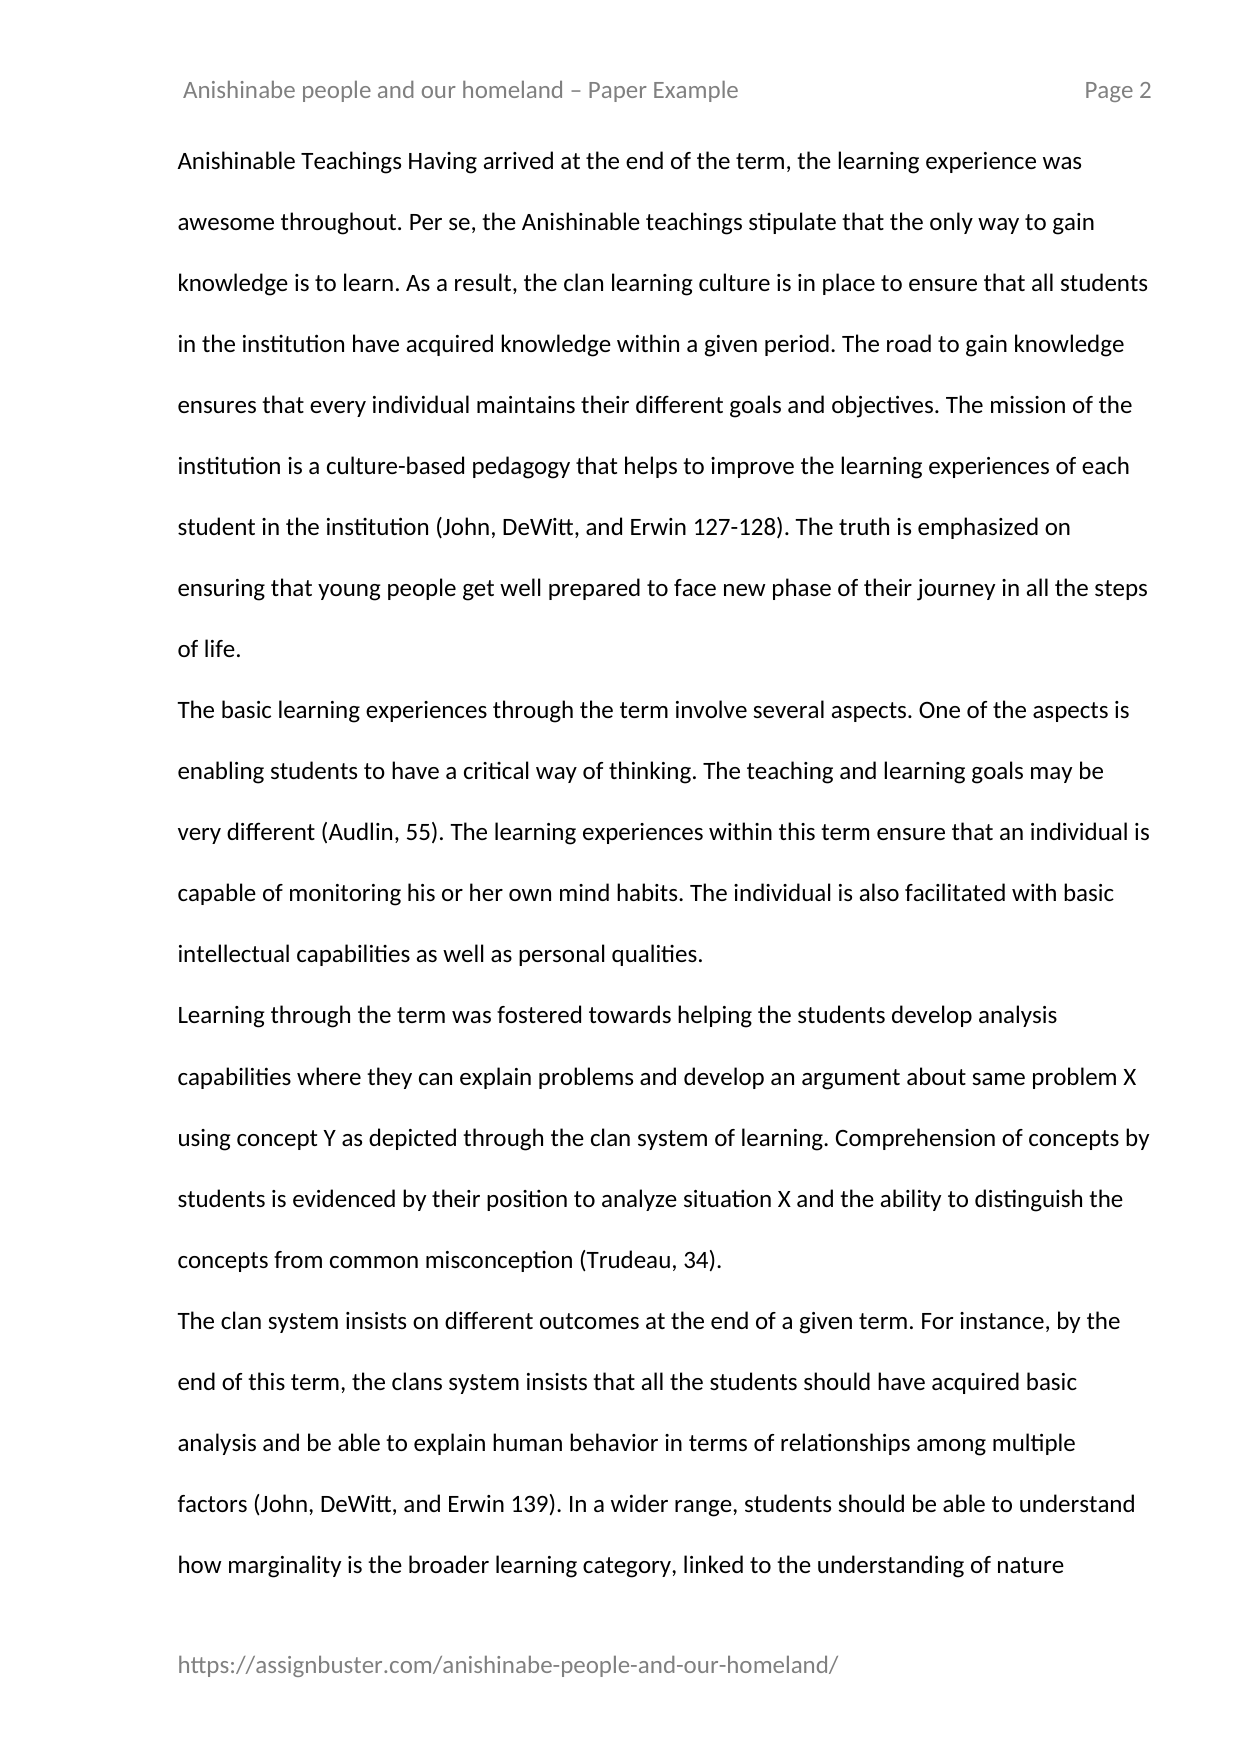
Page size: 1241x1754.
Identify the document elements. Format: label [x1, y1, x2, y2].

text [177, 145, 1152, 1579]
